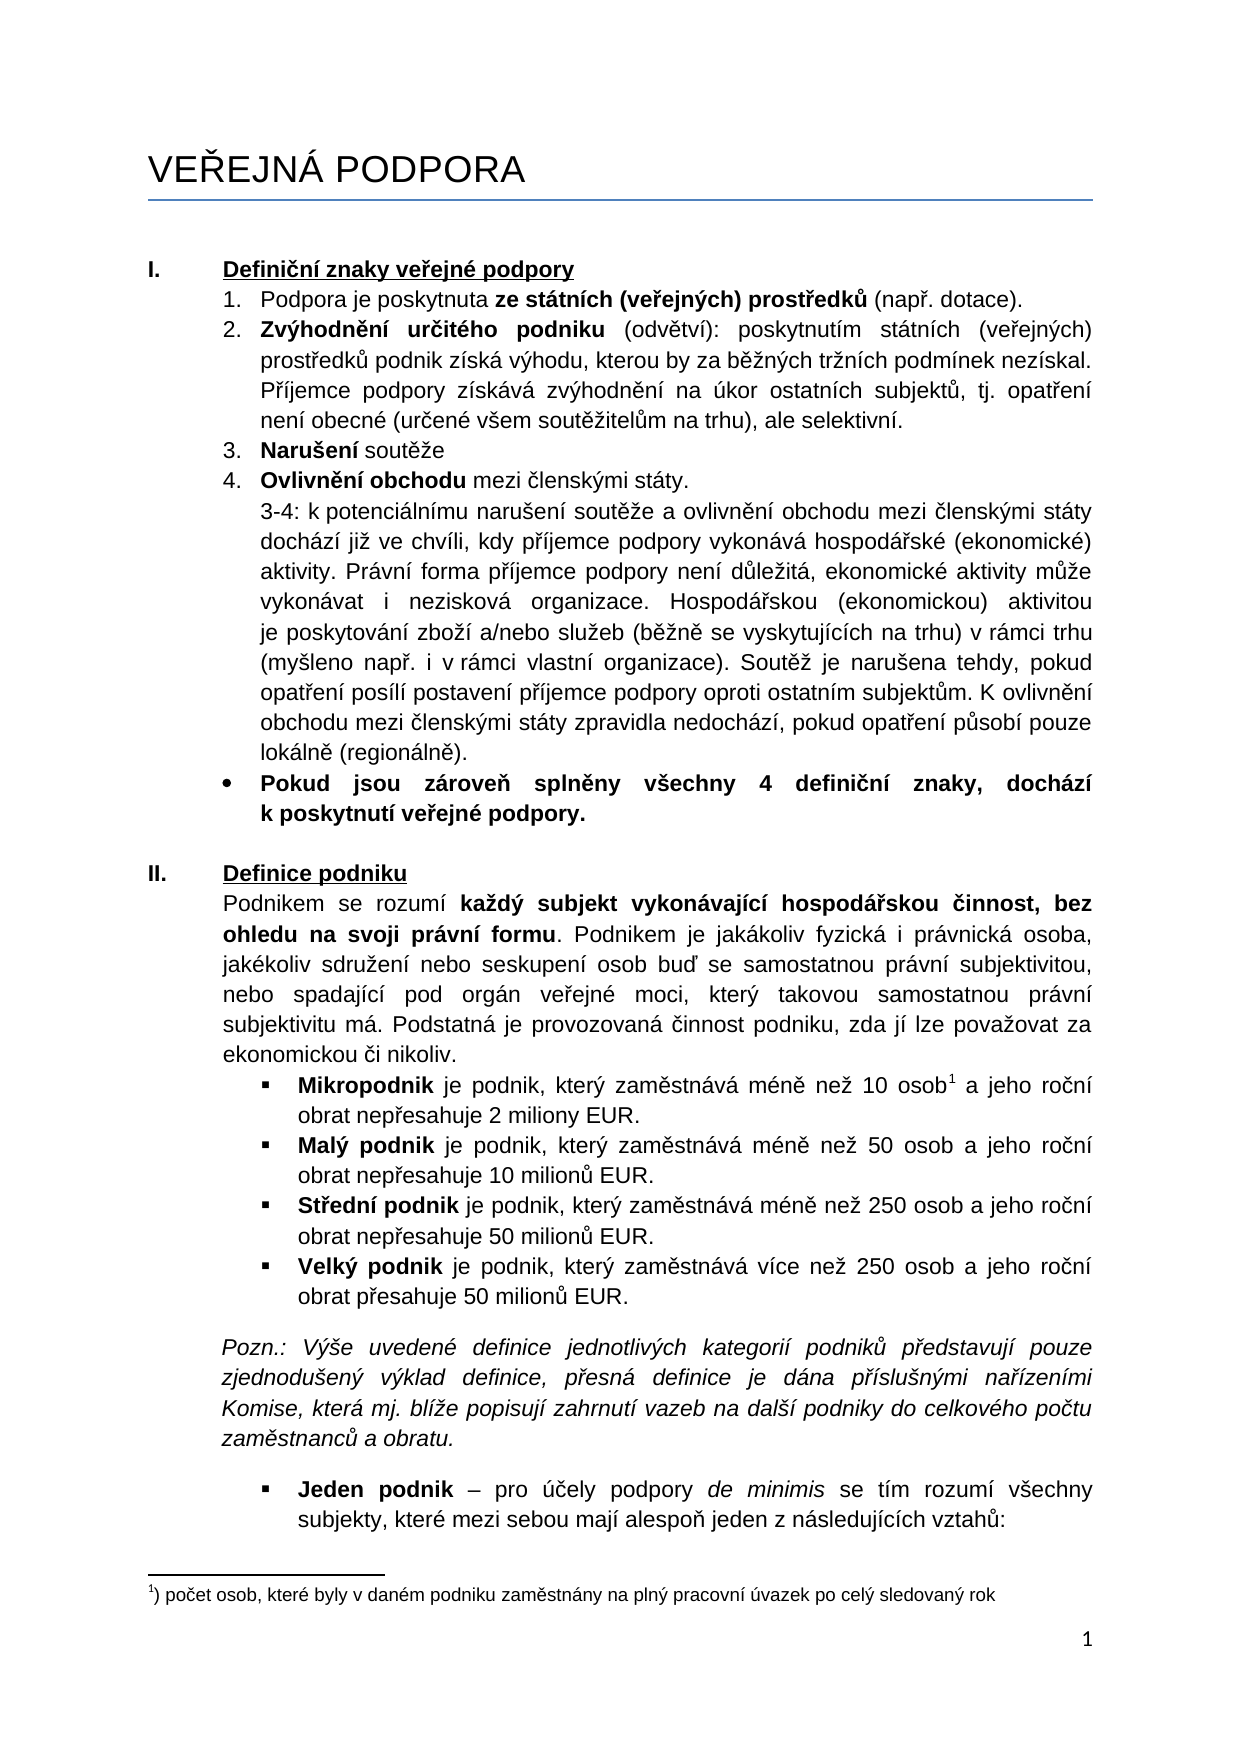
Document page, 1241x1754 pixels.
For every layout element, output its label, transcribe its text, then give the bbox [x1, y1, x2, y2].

list Velký podnik je podnik, který zaměstnává více než 250 osob a jeho roční obrat přesahuje 50 milionů EUR. [260, 1253, 1093, 1309]
text Pozn.: Výše uvedené definice jednotlivých kategorií podniků představují pouze zjednodušený výklad definice, přesná definice je dána příslušnými nařízeními Komise, která mj. blíže popisují zahrnutí vazeb na další podniky do celkového počtu zaměstnanců a obratu. [221, 1334, 1093, 1451]
title VEŘEJNÁ PODPORA [148, 148, 1093, 199]
list Ovlivnění obchodu mezi členskými státy. [223, 467, 1093, 494]
list 3-4: k potenciálnímu narušení soutěže a ovlivnění obchodu mezi členskými státy dochází již ve chvíli, kdy příjemce podpory vykonává hospodářské (ekonomické) aktivity. Právní forma příjemce podpory není důležitá, ekonomické aktivity může vykonávat i nezisková organizace. Hospodářskou (ekonomickou) aktivitou je poskytování zboží a/nebo služeb (běžně se vyskytujících na trhu) v rámci trhu (myšleno např. i v rámci vlastní organizace). Soutěž je narušena tehdy, pokud opatření posílí postavení příjemce podpory oproti ostatním subjektům. K ovlivnění obchodu mezi členskými státy zpravidla nedochází, pokud opatření působí pouze lokálně (regionálně). [260, 498, 1093, 766]
list Střední podnik je podnik, který zaměstnává méně než 250 osob a jeho roční obrat nepřesahuje 50 milionů EUR. [260, 1192, 1093, 1249]
list Pokud jsou zároveň splněny všechny 4 definiční znaky, dochází k poskytnutí veřejné podpory. [223, 769, 1093, 826]
list Mikropodnik je podnik, který zaměstnává méně než 10 osob a jeho roční obrat nepřesahuje 2 miliony EUR. [260, 1072, 1093, 1128]
list Malý podnik je podnik, který zaměstnává méně než 50 osob a jeho roční obrat nepřesahuje 10 milionů EUR. [260, 1132, 1093, 1188]
list Definiční znaky veřejné podpory [148, 256, 1093, 282]
list Podnikem se rozumí každý subjekt vykonávající hospodářskou činnost, bez ohledu na svoji právní formu. Podnikem je jakákoliv fyzická i právnická osoba, jakékoliv sdružení nebo seskupení osob buď se samostatnou právní subjektivitou, nebo spadající pod orgán veřejné moci, který takovou samostatnou právní subjektivitu má. Podstatná je provozovaná činnost podniku, zda jí lze považovat za ekonomickou či nikoliv. [223, 890, 1093, 1068]
list Jeden podnik – pro účely podpory de minimis se tím rozumí všechny subjekty, které mezi sebou mají alespoň jeden z následujících vztahů: [260, 1476, 1093, 1532]
list Podpora je poskytnuta ze státních (veřejných) prostředků (např. dotace). [223, 286, 1093, 312]
list Definice podniku [148, 860, 1093, 886]
list Narušení soutěže [223, 437, 1093, 463]
list Zvýhodnění určitého podniku (odvětví): poskytnutím státních (veřejných) prostředků podnik získá výhodu, kterou by za běžných tržních podmínek nezískal. Příjemce podpory získává zvýhodnění na úkor ostatních subjektů, tj. opatření není obecné (určené všem soutěžitelům na trhu), ale selektivní. [223, 316, 1093, 433]
